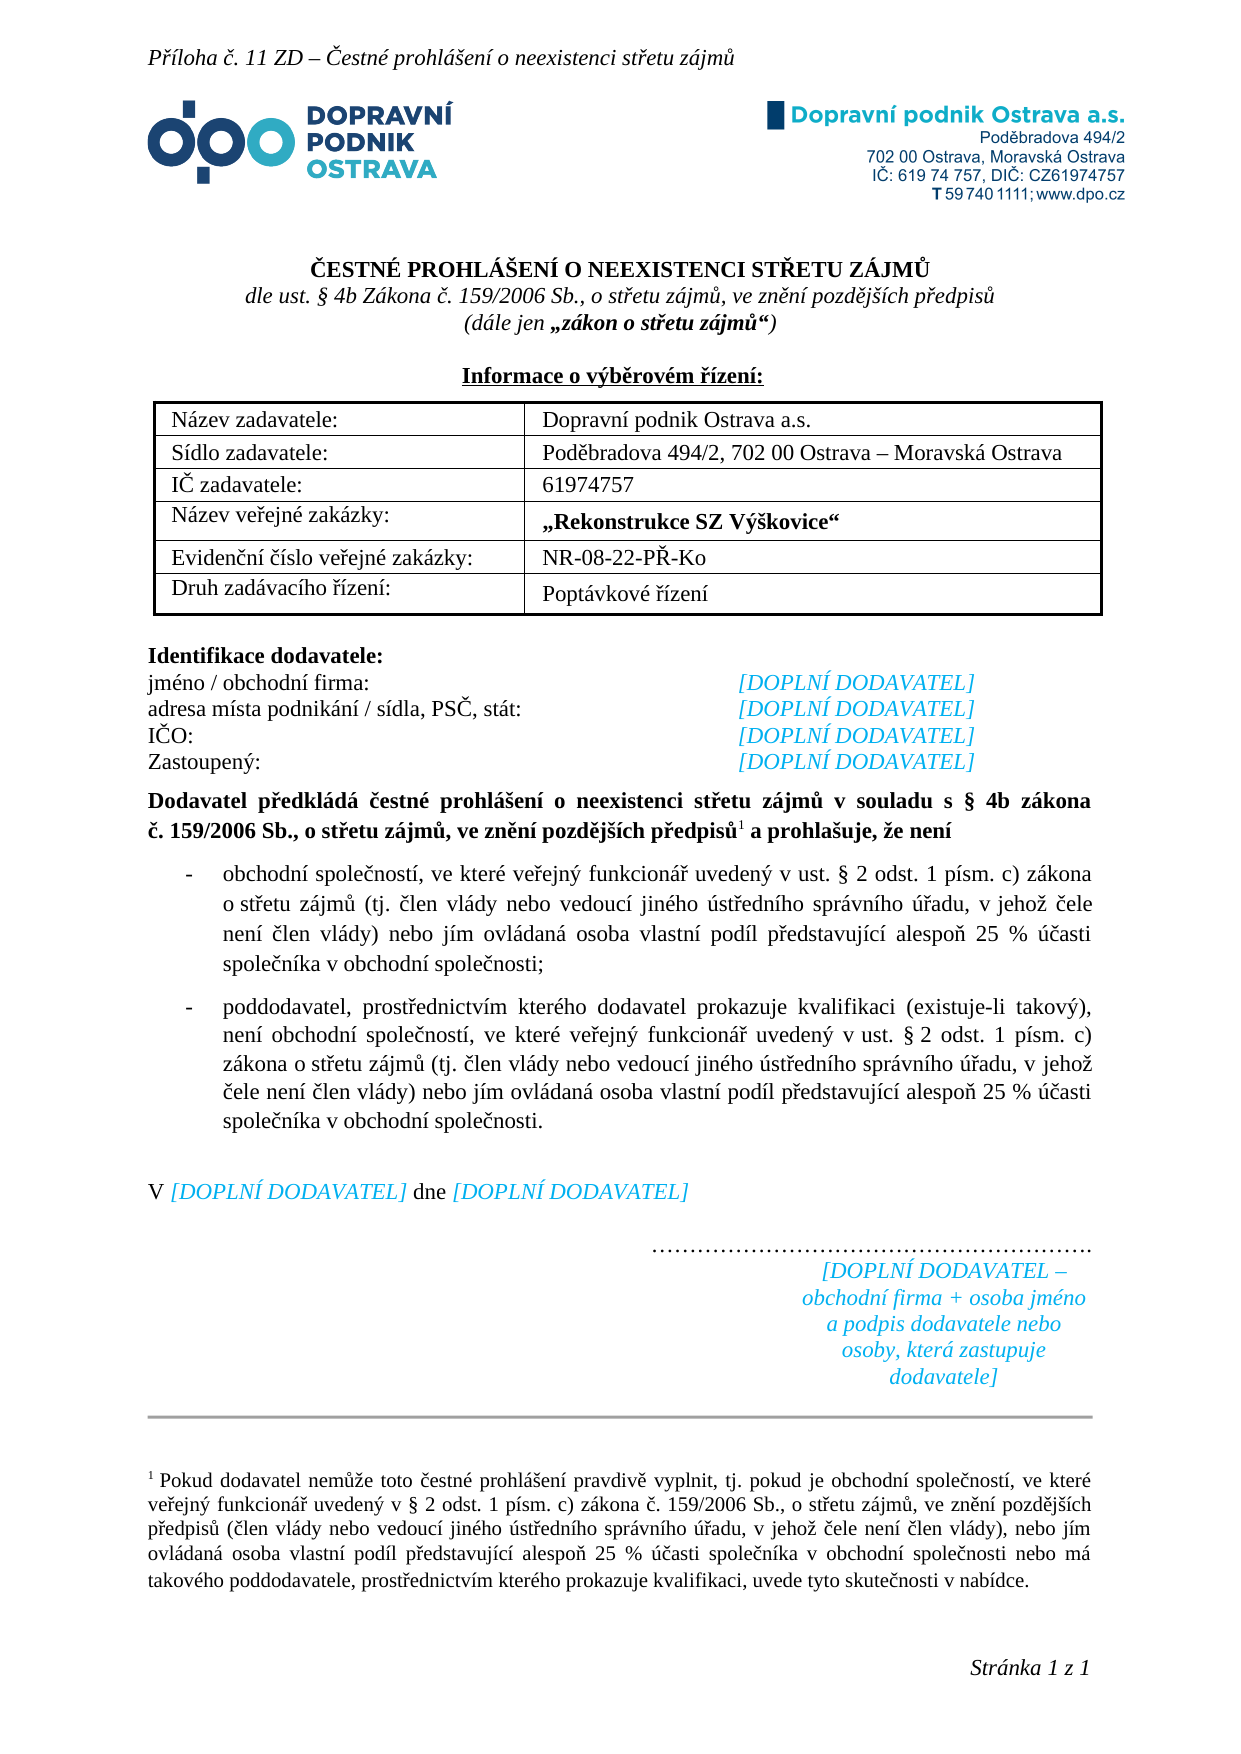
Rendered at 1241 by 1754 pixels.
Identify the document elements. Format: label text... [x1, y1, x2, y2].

table_cell 61974757 [525, 469, 1100, 501]
text (dále jen „zákon o střetu zájmů“) [148, 309, 1093, 335]
table_cell Název veřejné zakázky: [156, 502, 524, 540]
text dle ust. § 4b Zákona č. 159/2006 Sb., o střetu zájmů, ve znění pozdějších předpisů [148, 283, 1093, 309]
text jméno / obchodní firma: [DOPLNÍ DODAVATEL] [148, 669, 1093, 695]
table_cell Poptávkové řízení [525, 574, 1100, 613]
text Dodavatel předkládá čestné prohlášení o neexistenci střetu zájmů v souladu s § 4b zákona č. 159/2006 Sb., o střetu zájmů, ve znění pozdějších předpisů1 a prohlašuje, že není [148, 787, 1093, 843]
table_cell Druh zadávacího řízení: [156, 574, 524, 613]
text IČO: [DOPLNÍ DODAVATEL] [148, 722, 1093, 748]
picture [767, 101, 1125, 203]
text Informace o výběrovém řízení: [162, 362, 1063, 388]
table_cell NR-08-22-PŘ-Ko [525, 541, 1100, 573]
text V [DOPLNÍ DODAVATEL] dne [DOPLNÍ DODAVATEL] [148, 1178, 1093, 1205]
text [DOPLNÍ DODAVATEL – obchodní firma + osoba jméno a podpis dodavatele nebo osoby, která zastupuje dodavatele] [797, 1257, 1093, 1389]
text …………………………………………………. [650, 1231, 1093, 1257]
text Zastoupený: [DOPLNÍ DODAVATEL] [148, 748, 1093, 774]
text ČESTNÉ PROHLÁŠENÍ O NEEXISTENCI STŘETU ZÁJMŮ [148, 256, 1093, 283]
text Identifikace dodavatele: [148, 643, 1093, 669]
table_header Dopravní podnik Ostrava a.s. [525, 404, 1100, 435]
table_cell Evidenční číslo veřejné zakázky: [156, 541, 524, 573]
table_header Název zadavatele: [156, 404, 524, 435]
table_cell Poděbradova 494/2, 702 00 Ostrava – Moravská Ostrava [525, 436, 1100, 468]
picture [147, 100, 454, 184]
list poddodavatel, prostřednictvím kterého dodavatel prokazuje kvalifikaci (existuje-li takový), není obchodní společností, ve které veřejný funkcionář uvedený v ust. § 2 odst. 1 písm. c) zákona o střetu zájmů (tj. člen vlády nebo vedoucí jiného ústředního správního úřadu, v jehož čele není člen vlády) nebo jím ovládaná osoba vlastní podíl představující alespoň 25 % účasti společníka v obchodní společnosti. [185, 993, 1093, 1133]
table_cell Sídlo zadavatele: [156, 436, 524, 468]
table_cell IČ zadavatele: [156, 469, 524, 501]
text adresa místa podnikání / sídla, PSČ, stát: [DOPLNÍ DODAVATEL] [148, 695, 1093, 722]
table_cell „Rekonstrukce SZ Výškovice“ [525, 502, 1100, 540]
text 1 Pokud dodavatel nemůže toto čestné prohlášení pravdivě vyplnit, tj. pokud je obchodní společností, ve které veřejný funkcionář uvedený v § 2 odst. 1 písm. c) zákona č. 159/2006 Sb., o střetu zájmů, ve znění pozdějších předpisů (člen vlády nebo vedoucí jiného ústředního správního úřadu, v jehož čele není člen vlády), nebo jím ovládaná osoba vlastní podíl představující alespoň 25 % účasti společníka v obchodní společnosti nebo má takového poddodavatele, prostřednictvím kterého prokazuje kvalifikaci, uvede tyto skutečnosti v nabídce. [148, 1468, 1093, 1593]
list obchodní společností, ve které veřejný funkcionář uvedený v ust. § 2 odst. 1 písm. c) zákona o střetu zájmů (tj. člen vlády nebo vedoucí jiného ústředního správního úřadu, v jehož čele není člen vlády) nebo jím ovládaná osoba vlastní podíl představující alespoň 25 % účasti společníka v obchodní společnosti; [185, 860, 1093, 977]
